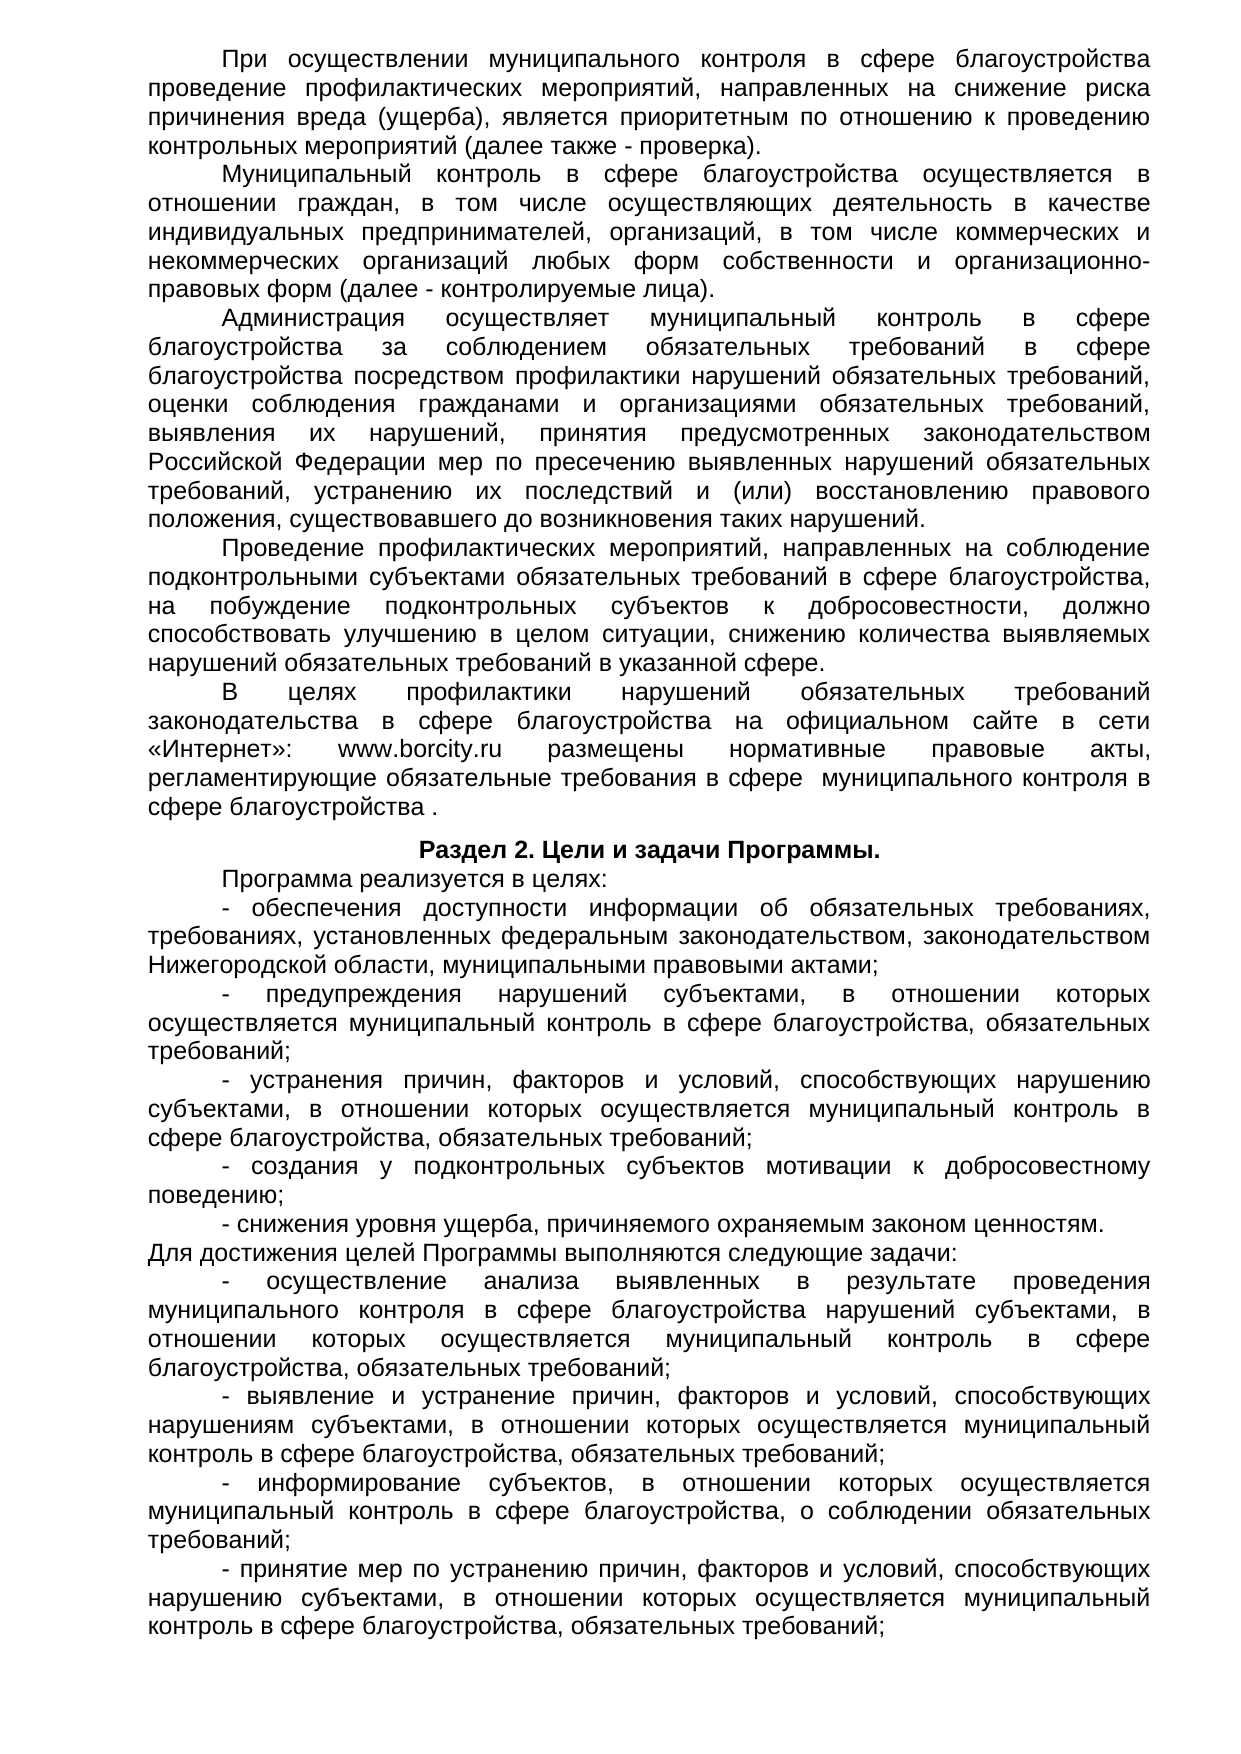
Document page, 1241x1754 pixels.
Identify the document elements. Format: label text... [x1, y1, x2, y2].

text Администрация осуществляет муниципальный контроль в сфере благоустройства за соблюдением обязательных требований в сфере благоустройства посредством профилактики нарушений обязательных требований, оценки соблюдения гражданами и организациями обязательных требований, выявления их нарушений, принятия предусмотренных законодательством Российской Федерации мер по пресечению выявленных нарушений обязательных требований, устранению их последствий и (или) восстановлению правового положения, существовавшего до возникновения таких нарушений. [148, 303, 1152, 533]
text В целях профилактики нарушений обязательных требований законодательства в сфере благоустройства на официальном сайте в сети «Интернет»: www.borcity.ru размещены нормативные правовые акты, регламентирующие обязательные требования в сфере муниципального контроля в сфере благоустройства . [148, 677, 1152, 821]
text Программа реализуется в целях: [148, 864, 1152, 892]
text - обеспечения доступности информации об обязательных требованиях, требованиях, установленных федеральным законодательством, законодательством Нижегородской области, муниципальными правовыми актами; [148, 892, 1152, 979]
text - принятие мер по устранению причин, факторов и условий, способствующих нарушению субъектами, в отношении которых осуществляется муниципальный контроль в сфере благоустройства, обязательных требований; [148, 1554, 1152, 1640]
text - предупреждения нарушений субъектами, в отношении которых осуществляется муниципальный контроль в сфере благоустройства, обязательных требований; [148, 979, 1152, 1065]
text - создания у подконтрольных субъектов мотивации к добросовестному поведению; [148, 1151, 1152, 1209]
text Муниципальный контроль в сфере благоустройства осуществляется в отношении граждан, в том числе осуществляющих деятельность в качестве индивидуальных предпринимателей, организаций, в том числе коммерческих и некоммерческих организаций любых форм собственности и организационно-правовых форм (далее - контролируемые лица). [148, 159, 1152, 303]
text - выявление и устранение причин, факторов и условий, способствующих нарушениям субъектами, в отношении которых осуществляется муниципальный контроль в сфере благоустройства, обязательных требований; [148, 1381, 1152, 1467]
text - информирование субъектов, в отношении которых осуществляется муниципальный контроль в сфере благоустройства, о соблюдении обязательных требований; [148, 1467, 1152, 1554]
text Для достижения целей Программы выполняются следующие задачи: [148, 1237, 1152, 1266]
text - осуществление анализа выявленных в результате проведения муниципального контроля в сфере благоустройства нарушений субъектами, в отношении которых осуществляется муниципальный контроль в сфере благоустройства, обязательных требований; [148, 1266, 1152, 1381]
text - устранения причин, факторов и условий, способствующих нарушению субъектами, в отношении которых осуществляется муниципальный контроль в сфере благоустройства, обязательных требований; [148, 1065, 1152, 1151]
text При осуществлении муниципального контроля в сфере благоустройства проведение профилактических мероприятий, направленных на снижение риска причинения вреда (ущерба), является приоритетным по отношению к проведению контрольных мероприятий (далее также - проверка). [148, 44, 1152, 159]
text Раздел 2. Цели и задачи Программы. [148, 835, 1152, 864]
text - снижения уровня ущерба, причиняемого охраняемым законом ценностям. [148, 1209, 1152, 1237]
text Проведение профилактических мероприятий, направленных на соблюдение подконтрольными субъектами обязательных требований в сфере благоустройства, на побуждение подконтрольных субъектов к добросовестности, должно способствовать улучшению в целом ситуации, снижению количества выявляемых нарушений обязательных требований в указанной сфере. [148, 533, 1152, 677]
